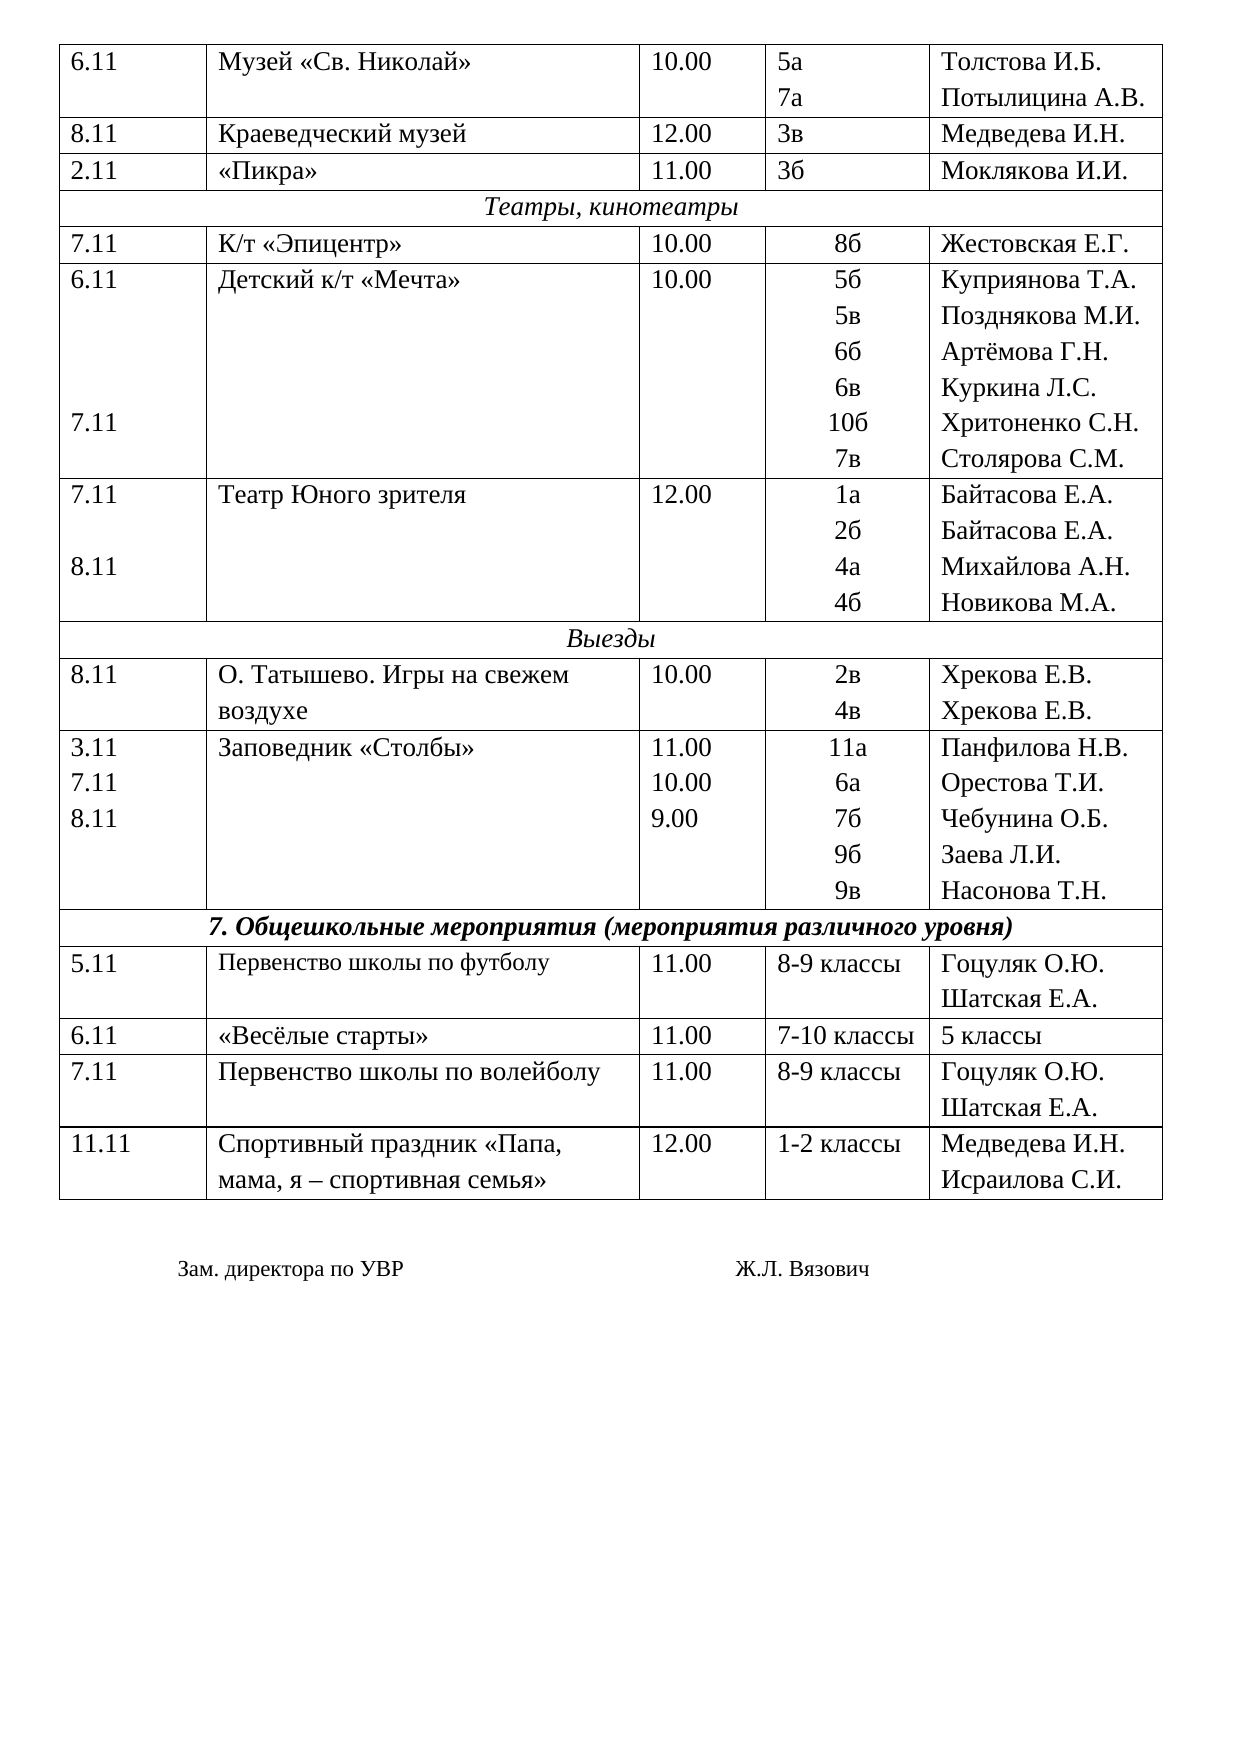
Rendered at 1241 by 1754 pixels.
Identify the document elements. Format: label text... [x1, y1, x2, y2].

table_cell 7.11 8.11 [60, 479, 206, 621]
table_cell 12.00 [640, 1128, 765, 1199]
table_cell 11.00 [640, 154, 765, 189]
table_cell 10.00 [640, 227, 765, 262]
table_cell Детский к/т «Мечта» [207, 264, 639, 477]
table_cell 8.11 [60, 659, 206, 730]
text Зам. директора по УВР Ж.Л. Вязович [177, 1255, 1152, 1281]
table_cell 5.11 [60, 947, 206, 1018]
table_cell Спортивный праздник «Папа, мама, я – спортивная семья» [207, 1128, 639, 1199]
table_cell 3в [766, 118, 929, 153]
table_cell 7.11 [60, 227, 206, 262]
table_cell Моклякова И.И. [930, 154, 1162, 189]
table_cell О. Татышево. Игры на свежем воздухе [207, 659, 639, 730]
table_cell Краеведческий музей [207, 118, 639, 153]
table_cell 10.00 [640, 264, 765, 477]
table_cell 5 классы [930, 1019, 1162, 1054]
table_cell «Весёлые старты» [207, 1019, 639, 1054]
table_cell 7. Общешкольные мероприятия (мероприятия различного уровня) [60, 910, 1162, 946]
table_cell Байтасова Е.А. Байтасова Е.А. Михайлова А.Н. Новикова М.А. [930, 479, 1162, 621]
table_cell 10.00 [640, 45, 765, 117]
table_cell 6.11 [60, 45, 206, 117]
table_cell 8б [766, 227, 929, 262]
table_cell 12.00 [640, 118, 765, 153]
table_cell 2в 4в [766, 659, 929, 730]
table_cell 1а 2б 4а 4б [766, 479, 929, 621]
table_cell 7.11 [60, 1055, 206, 1126]
table_cell 2.11 [60, 154, 206, 189]
table_cell 11а 6а 7б 9б 9в [766, 731, 929, 909]
table_cell 11.00 [640, 1019, 765, 1054]
table_cell Толстова И.Б. Потылицина А.В. [930, 45, 1162, 117]
table_cell 8-9 классы [766, 1055, 929, 1126]
table_cell 3б [766, 154, 929, 189]
table_cell 8-9 классы [766, 947, 929, 1018]
table_cell Хрекова Е.В. Хрекова Е.В. [930, 659, 1162, 730]
table_cell 11.11 [60, 1128, 206, 1199]
table_cell 10.00 [640, 659, 765, 730]
table_cell 7-10 классы [766, 1019, 929, 1054]
table_cell 11.00 10.00 9.00 [640, 731, 765, 909]
table_cell Первенство школы по футболу [207, 947, 639, 1018]
table_cell Медведева И.Н. Исраилова С.И. [930, 1128, 1162, 1199]
table_cell 11.00 [640, 947, 765, 1018]
table_cell Медведева И.Н. [930, 118, 1162, 153]
table_cell 1-2 классы [766, 1128, 929, 1199]
table_cell Музей «Св. Николай» [207, 45, 639, 117]
table_cell «Пикра» [207, 154, 639, 189]
table_cell 3.11 7.11 8.11 [60, 731, 206, 909]
table_cell 6.11 [60, 1019, 206, 1054]
table_cell 8.11 [60, 118, 206, 153]
table_cell Гоцуляк О.Ю. Шатская Е.А. [930, 1055, 1162, 1126]
table_cell 6.11 7.11 [60, 264, 206, 477]
table_cell Жестовская Е.Г. [930, 227, 1162, 262]
table_cell Первенство школы по волейболу [207, 1055, 639, 1126]
table_cell Куприянова Т.А. Позднякова М.И. Артёмова Г.Н. Куркина Л.С. Хритоненко С.Н. Столярова С.М. [930, 264, 1162, 477]
table_cell Панфилова Н.В. Орестова Т.И. Чебунина О.Б. Заева Л.И. Насонова Т.Н. [930, 731, 1162, 909]
table_cell Заповедник «Столбы» [207, 731, 639, 909]
table_cell 12.00 [640, 479, 765, 621]
table_cell Театры, кинотеатры [60, 191, 1162, 226]
table_cell 5б 5в 6б 6в 10б 7в [766, 264, 929, 477]
table_cell 11.00 [640, 1055, 765, 1126]
table_cell Театр Юного зрителя [207, 479, 639, 621]
table_cell Гоцуляк О.Ю. Шатская Е.А. [930, 947, 1162, 1018]
table_cell Выезды [60, 622, 1162, 658]
table_cell 5а 7а [766, 45, 929, 117]
table_cell К/т «Эпицентр» [207, 227, 639, 262]
